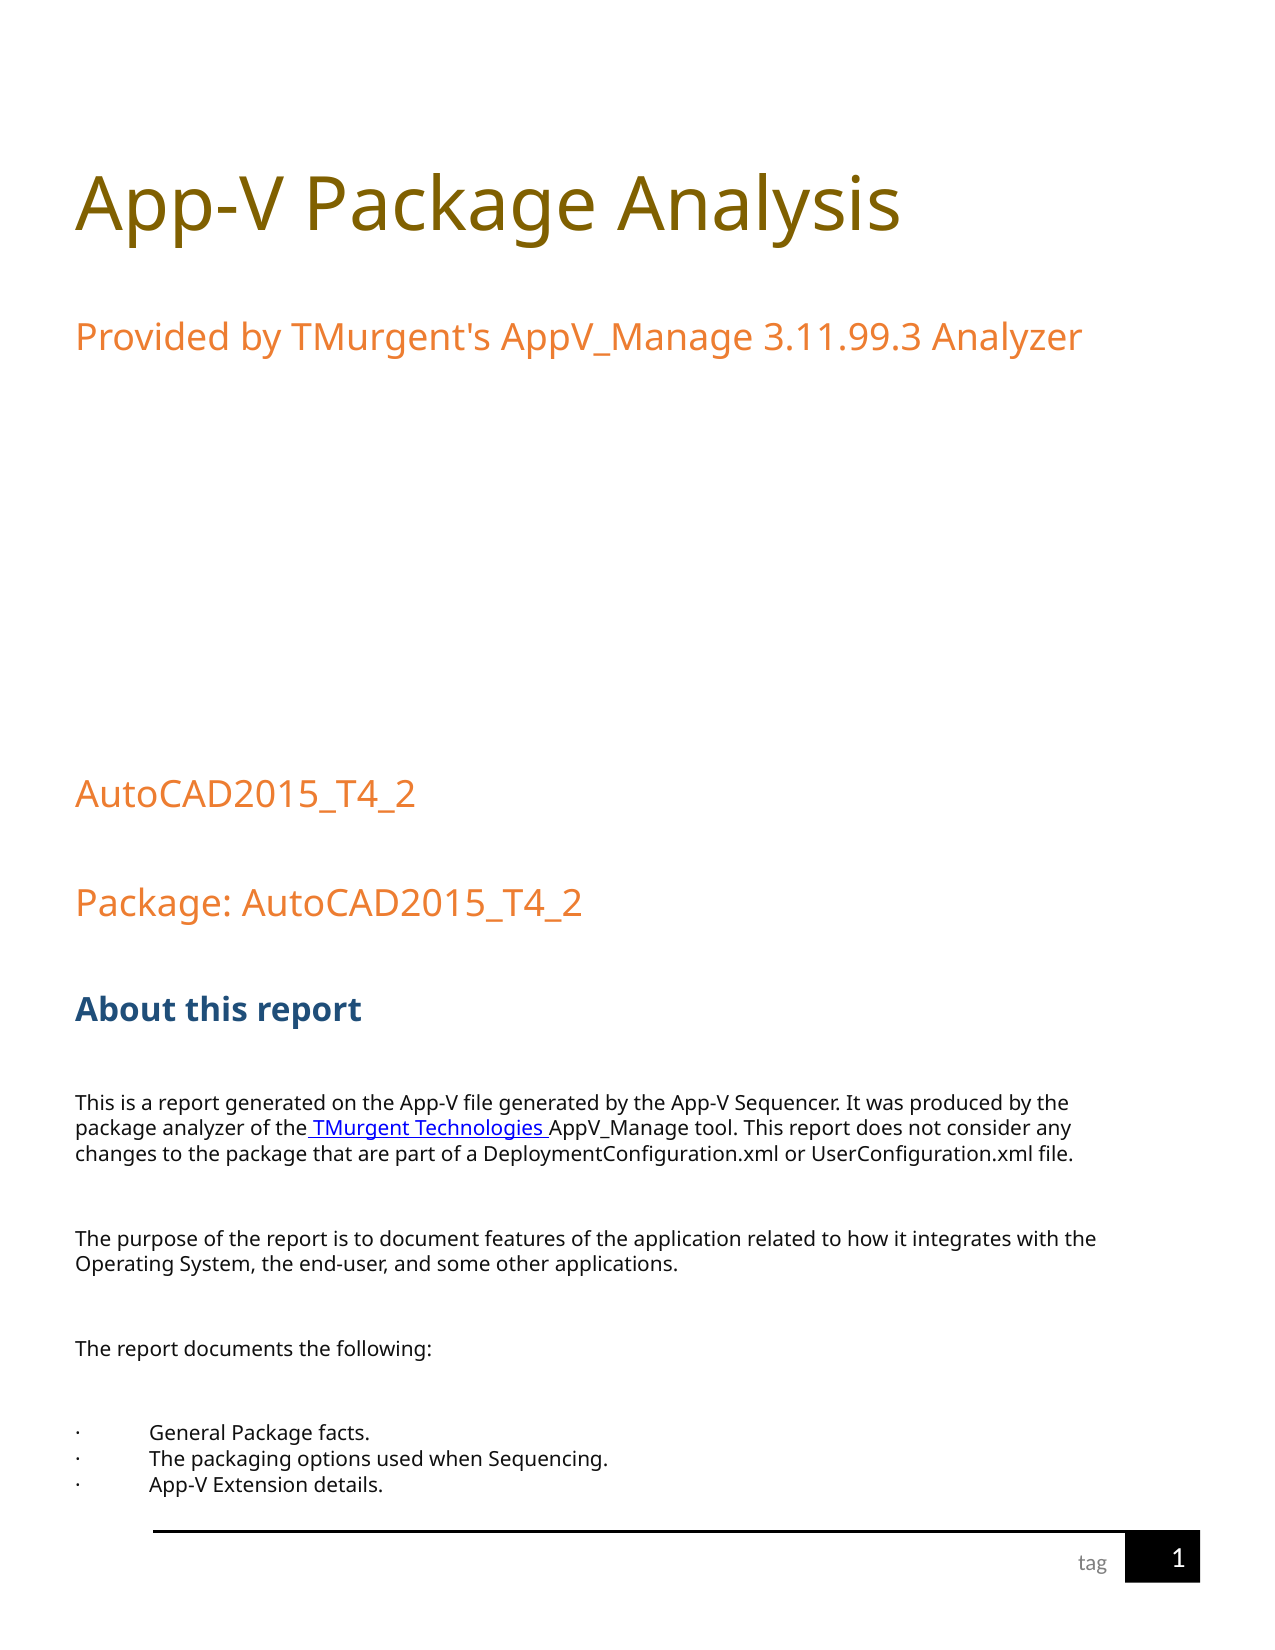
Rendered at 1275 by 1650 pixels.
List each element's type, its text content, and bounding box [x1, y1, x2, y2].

subtitle Package: AutoCAD2015_T4_2 [75, 876, 1125, 927]
text The purpose of the report is to document features of the application related to how it integrates with the Operating System, the end-user, and some other applications. [75, 1226, 1125, 1277]
title App-V Package Analysis [75, 150, 1125, 252]
text The report documents the following: [75, 1336, 1125, 1361]
subtitle AutoCAD2015_T4_2 [75, 767, 1125, 818]
subtitle About this report [75, 986, 1125, 1031]
text This is a report generated on the App-V file generated by the App-V Sequencer. It was produced by the package analyzer of the TMurgent Technologies AppV_Manage tool. This report does not consider any changes to the package that are part of a DeploymentConfiguration.xml or UserConfiguration.xml file. [75, 1089, 1125, 1167]
list General Package facts. [75, 1420, 1125, 1446]
subtitle Provided by TMurgent's AppV_Manage 3.11.99.3 Analyzer [75, 311, 1125, 362]
